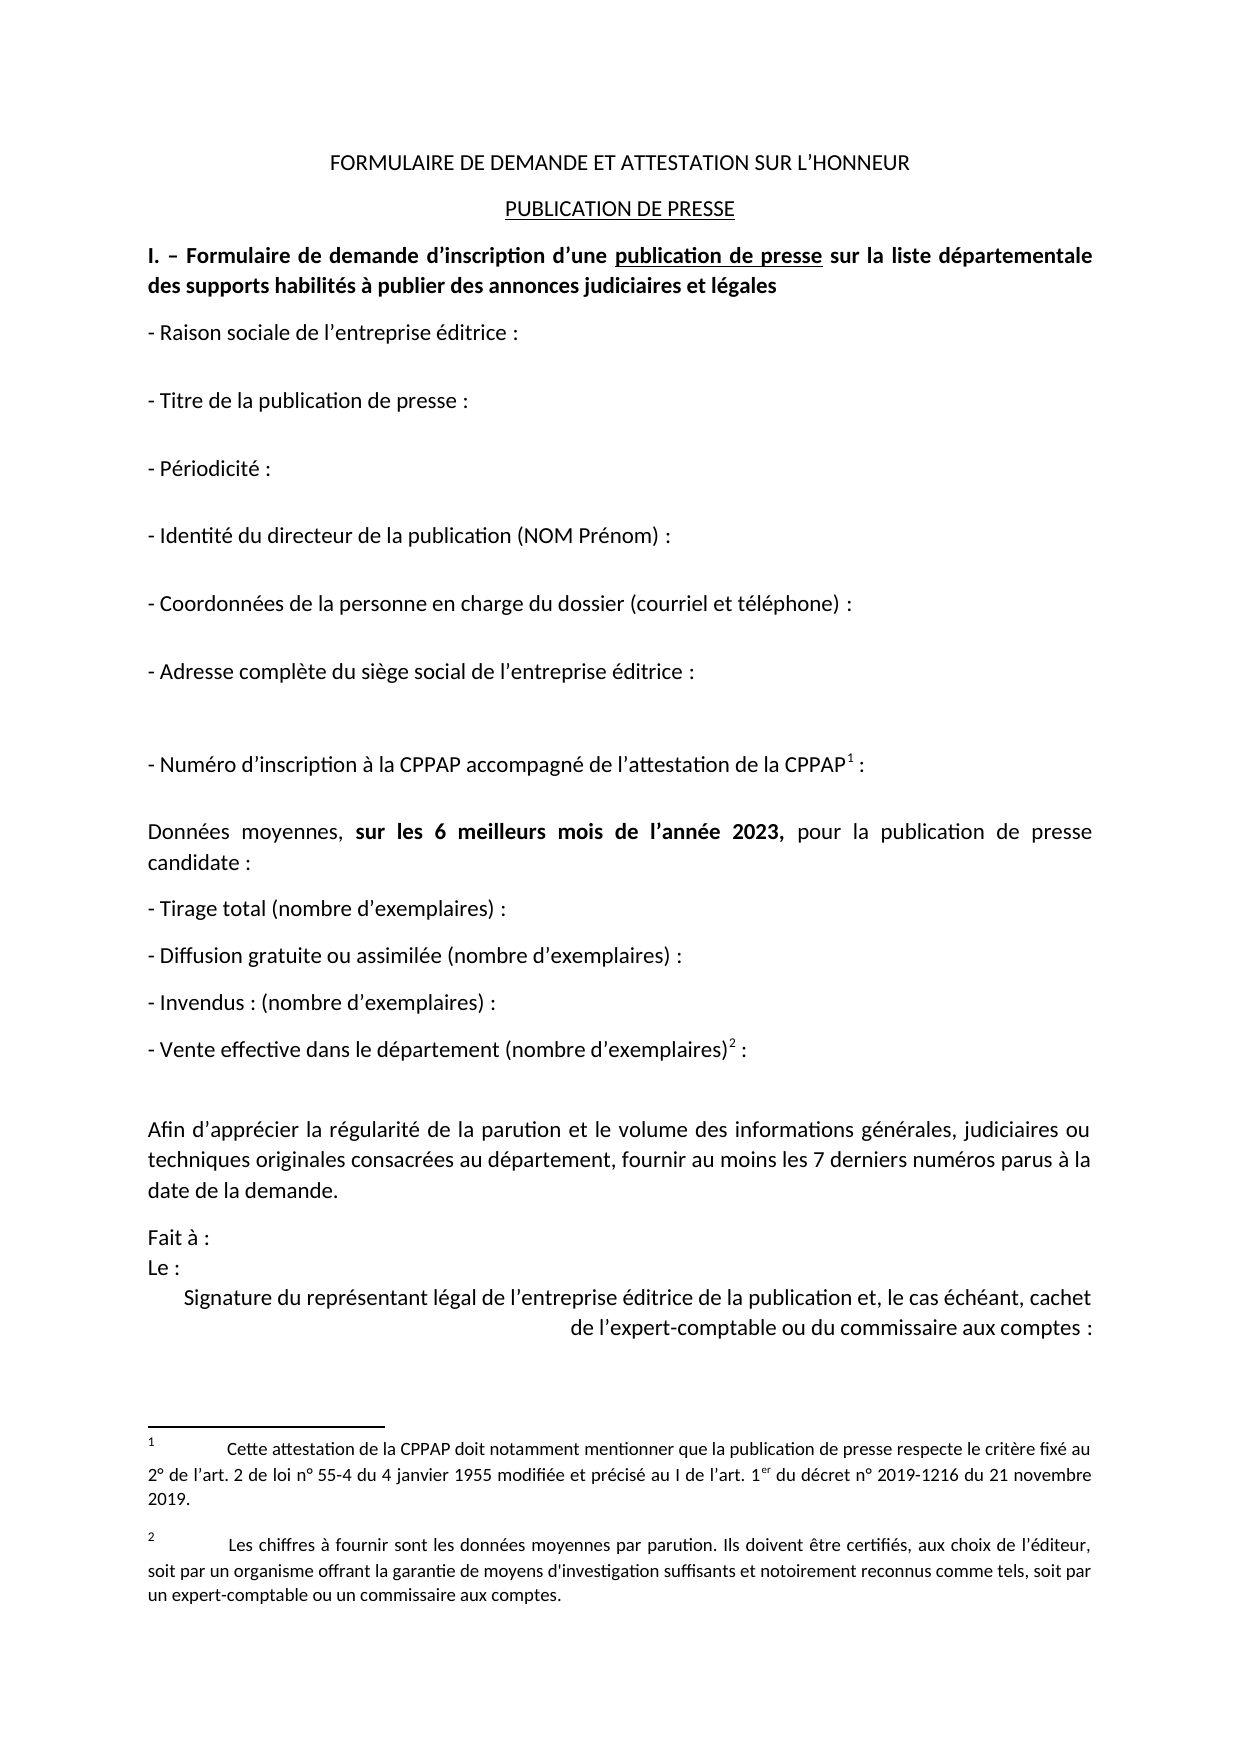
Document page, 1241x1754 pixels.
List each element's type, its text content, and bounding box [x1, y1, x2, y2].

text de l’expert-comptable ou du commissaire aux comptes : [148, 1313, 1093, 1341]
text - Identité du directeur de la publication (NOM Prénom) : [148, 522, 1093, 549]
text - Diffusion gratuite ou assimilée (nombre d’exemplaires) : [148, 941, 1093, 969]
text I. – Formulaire de demande d’inscription d’une publication de presse sur la liste départementale des supports habilités à publier des annonces judiciaires et légales [148, 241, 1093, 299]
text - Numéro d’inscription à la CPPAP accompagné de l’attestation de la CPPAP : [148, 750, 1093, 778]
text FORMULAIRE DE DEMANDE ET ATTESTATION SUR L’HONNEUR [148, 148, 1093, 176]
text - Invendus : (nombre d’exemplaires) : [148, 988, 1093, 1016]
text - Vente effective dans le département (nombre d’exemplaires) : [148, 1035, 1093, 1063]
text - Tirage total (nombre d’exemplaires) : [148, 894, 1093, 922]
text Afin d’apprécier la régularité de la parution et le volume des informations générales, judiciaires ou techniques originales consacrées au département, fournir au moins les 7 derniers numéros parus à la date de la demande. [148, 1115, 1093, 1204]
text Signature du représentant légal de l’entreprise éditrice de la publication et, le cas échéant, cachet [148, 1283, 1093, 1311]
text Le : [148, 1253, 1093, 1281]
text Fait à : [148, 1223, 1093, 1251]
text Données moyennes, sur les 6 meilleurs mois de l’année 2023, pour la publication de presse candidate : [148, 817, 1093, 876]
text PUBLICATION DE PRESSE [148, 194, 1093, 222]
text - Périodicité : [148, 454, 1093, 482]
text - Coordonnées de la personne en charge du dossier (courriel et téléphone) : [148, 589, 1093, 617]
text - Adresse complète du siège social de l’entreprise éditrice : [148, 657, 1093, 685]
text - Titre de la publication de presse : [148, 386, 1093, 414]
text - Raison sociale de l’entreprise éditrice : [148, 318, 1093, 346]
